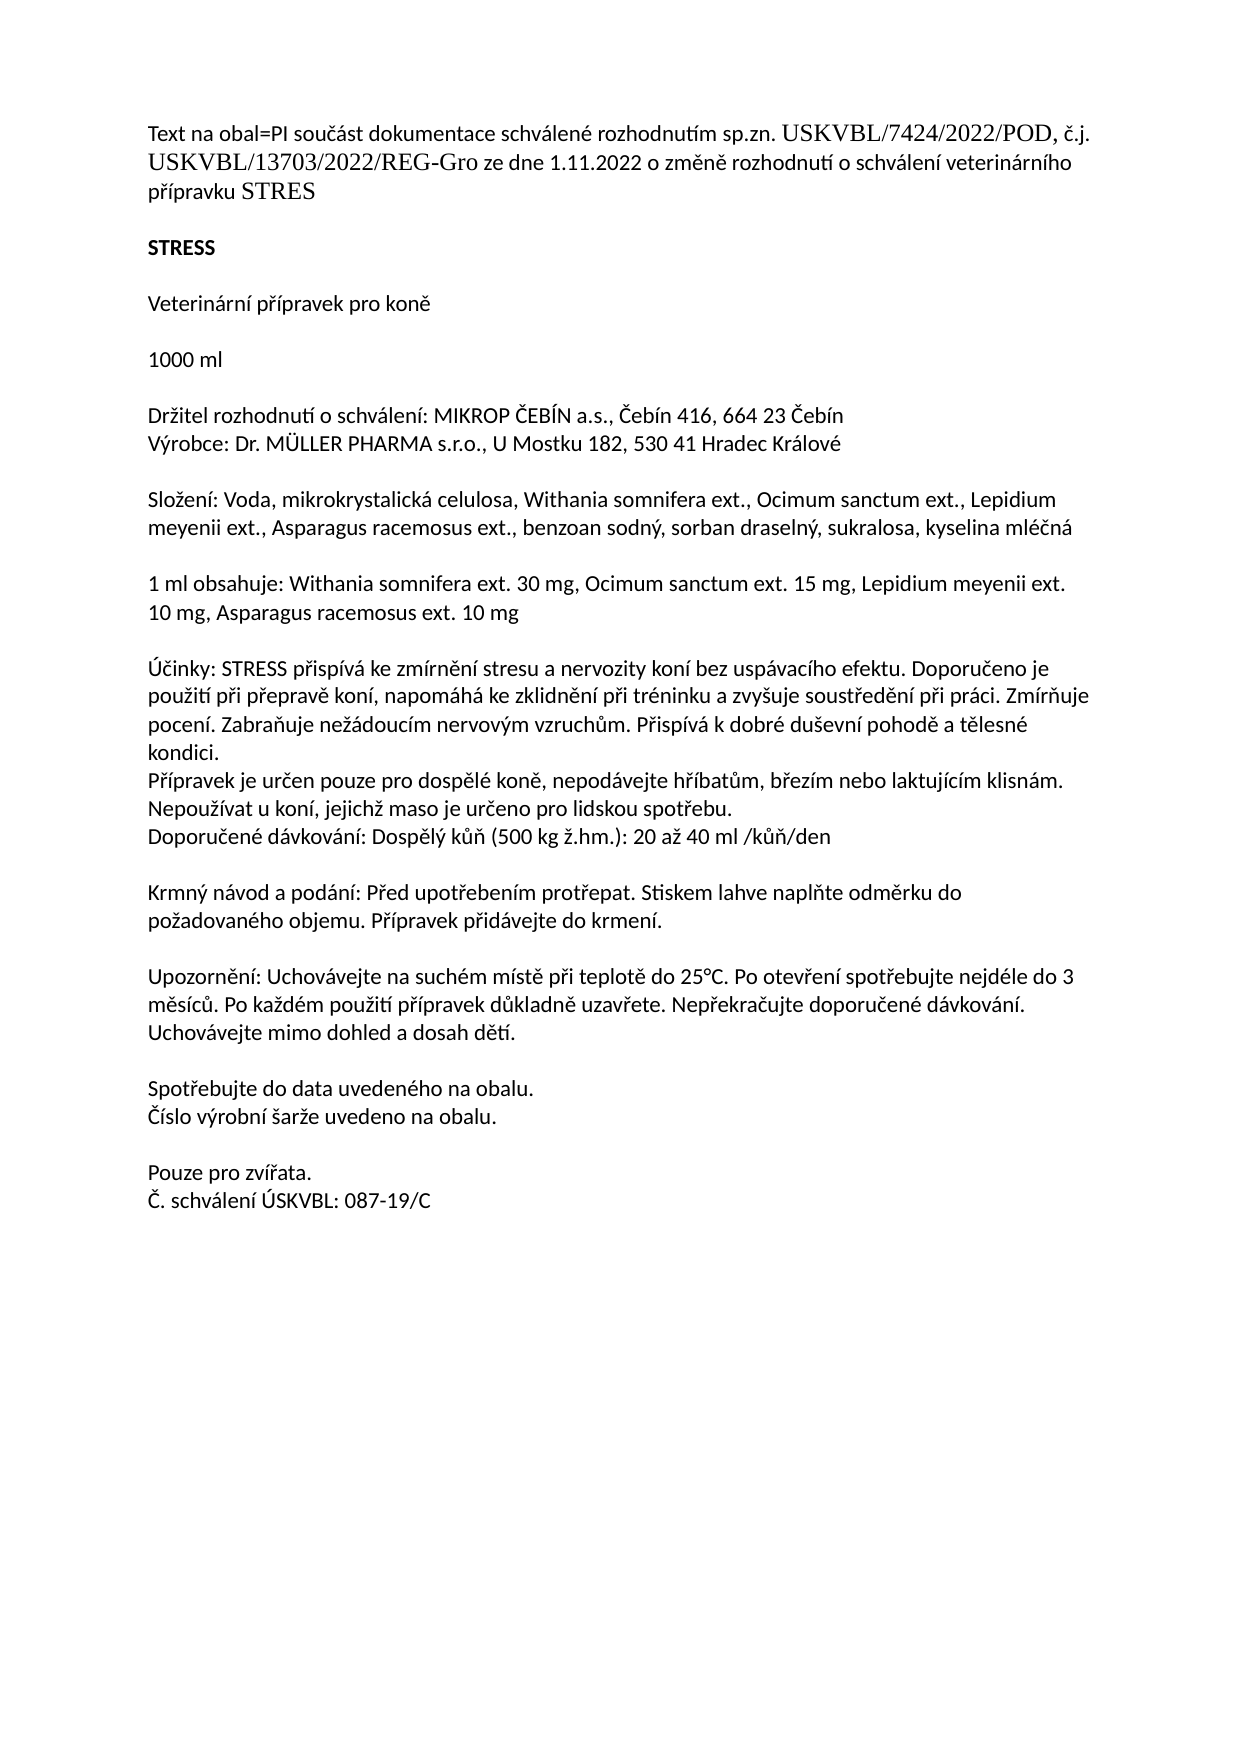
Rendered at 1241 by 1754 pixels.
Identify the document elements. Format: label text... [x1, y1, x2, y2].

text Číslo výrobní šarže uvedeno na obalu. [148, 1102, 1093, 1130]
text Držitel rozhodnutí o schválení: MIKROP ČEBÍN a.s., Čebín 416, 664 23 Čebín [148, 401, 1093, 429]
text Veterinární přípravek pro koně [148, 289, 1093, 317]
text Složení: Voda, mikrokrystalická celulosa, Withania somnifera ext., Ocimum sanctum ext., Lepidium meyenii ext., Asparagus racemosus ext., benzoan sodný, sorban draselný, sukralosa, kyselina mléčná [148, 486, 1093, 542]
text STRESS [148, 233, 1093, 261]
text Výrobce: Dr. MÜLLER PHARMA s.r.o., U Mostku 182, 530 41 Hradec Králové [148, 429, 1093, 457]
text Spotřebujte do data uvedeného na obalu. [148, 1074, 1093, 1102]
text Upozornění: Uchovávejte na suchém místě při teplotě do 25°C. Po otevření spotřebujte nejdéle do 3 měsíců. Po každém použití přípravek důkladně uzavřete. Nepřekračujte doporučené dávkování. Uchovávejte mimo dohled a dosah dětí. [148, 962, 1093, 1046]
text Pouze pro zvířata. [148, 1158, 1093, 1186]
text Účinky: STRESS přispívá ke zmírnění stresu a nervozity koní bez uspávacího efektu. Doporučeno je použití při přepravě koní, napomáhá ke zklidnění při tréninku a zvyšuje soustředění při práci. Zmírňuje pocení. Zabraňuje nežádoucím nervovým vzruchům. Přispívá k dobré duševní pohodě a tělesné kondici. [148, 654, 1093, 766]
text 1000 ml [148, 345, 1093, 373]
text Nepoužívat u koní, jejichž maso je určeno pro lidskou spotřebu. [148, 794, 1093, 822]
text Krmný návod a podání: Před upotřebením protřepat. Stiskem lahve naplňte odměrku do požadovaného objemu. Přípravek přidávejte do krmení. [148, 878, 1093, 934]
text Doporučené dávkování: Dospělý kůň (500 kg ž.hm.): 20 až 40 ml /kůň/den [148, 822, 1093, 850]
text Č. schválení ÚSKVBL: 087-19/C [148, 1186, 1093, 1214]
text Přípravek je určen pouze pro dospělé koně, nepodávejte hříbatům, březím nebo laktujícím klisnám. [148, 766, 1093, 794]
text 1 ml obsahuje: Withania somnifera ext. 30 mg, Ocimum sanctum ext. 15 mg, Lepidium meyenii ext. 10 mg, Asparagus racemosus ext. 10 mg [148, 569, 1093, 626]
